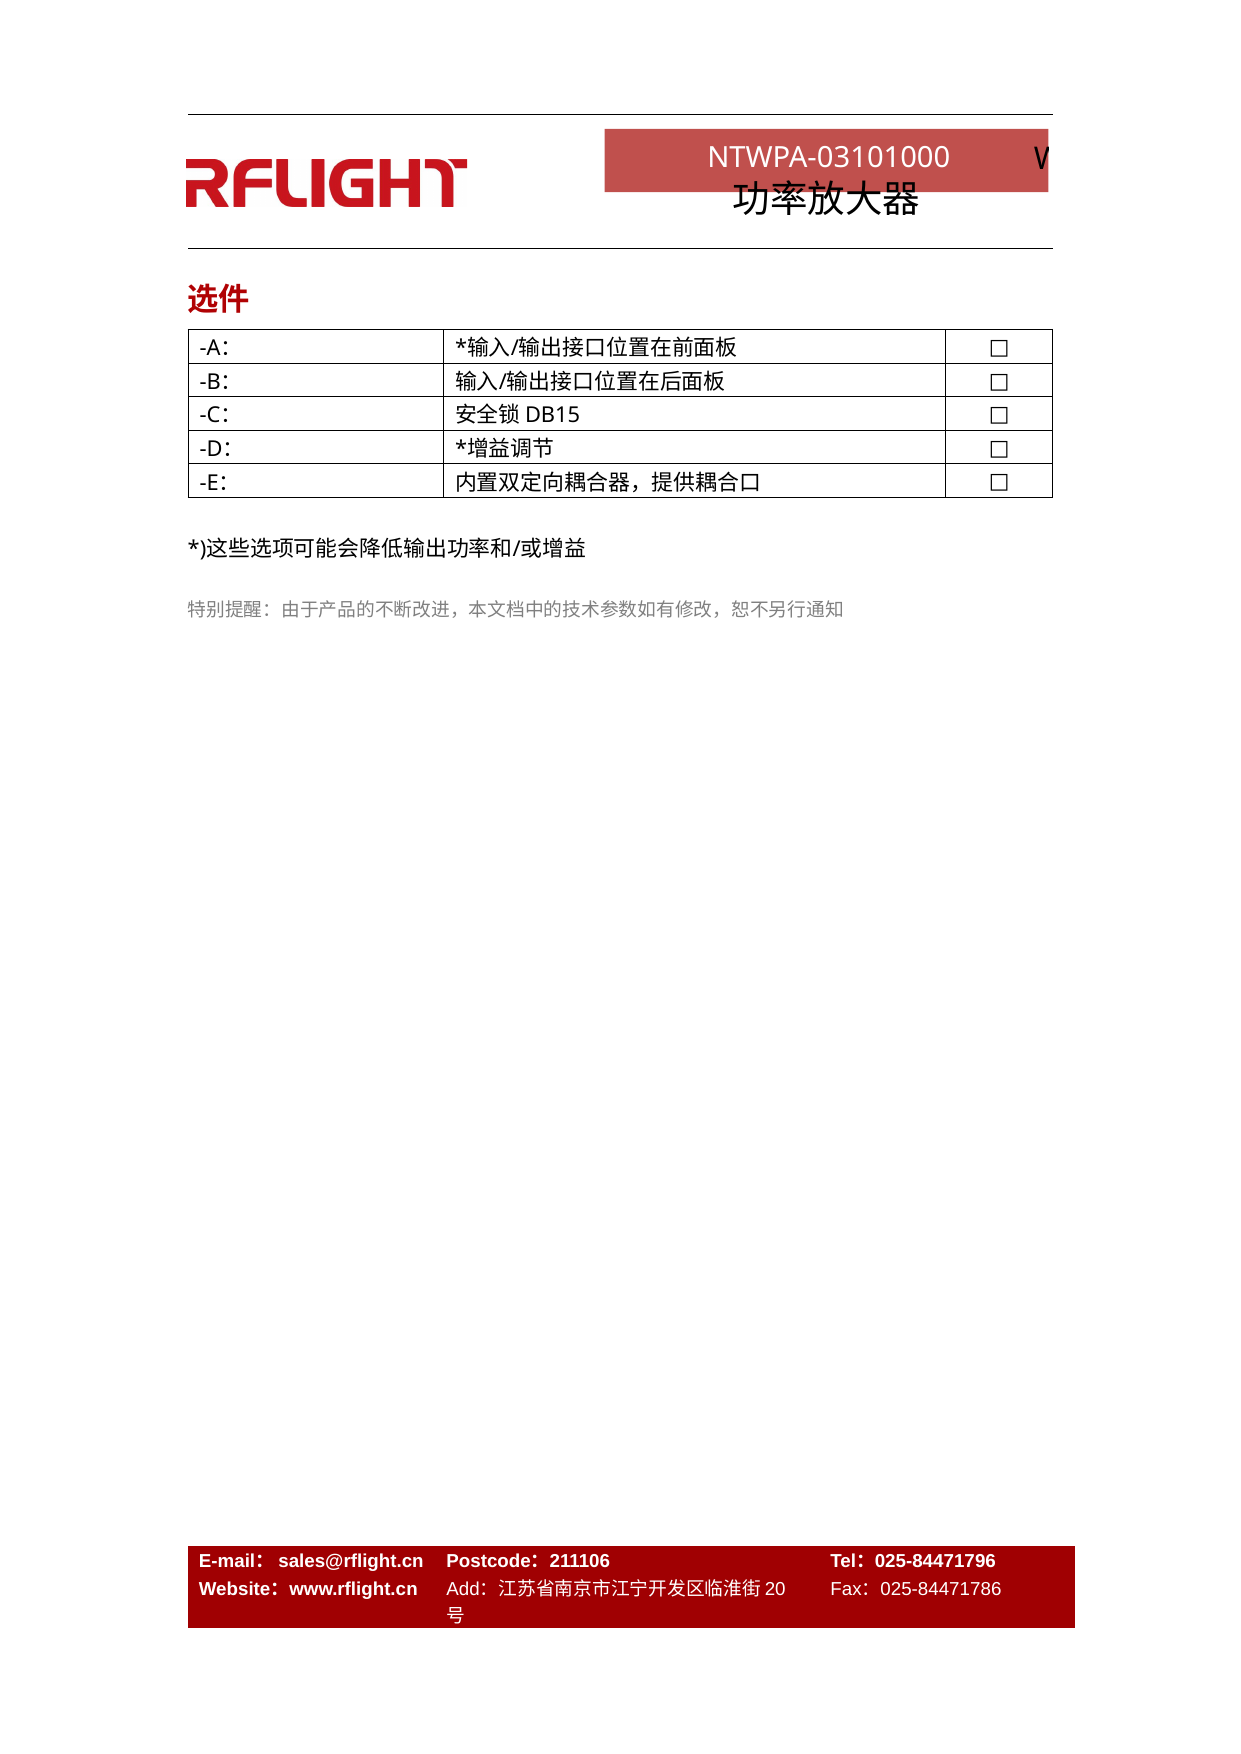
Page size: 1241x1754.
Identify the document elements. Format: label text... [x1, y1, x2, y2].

table_cell -B： [189, 364, 443, 396]
table_cell 安全锁DB15 [444, 397, 945, 429]
table_header *输入/输出接口位置在前面板 [444, 330, 945, 362]
table_cell *增益调节 [444, 431, 945, 463]
table_cell -D： [189, 431, 443, 463]
table_cell □ [946, 397, 1052, 429]
table_cell 输入/输出接口位置在后面板 [444, 364, 945, 396]
text 选件 [187, 264, 1053, 329]
table_cell □ [946, 464, 1052, 497]
text 特别提醒：由于产品的不断改进，本文档中的技术参数如有修改，恕不另行通知 [187, 592, 1053, 625]
table_cell -E： [189, 464, 443, 497]
table_cell -C： [189, 397, 443, 429]
picture [186, 159, 468, 207]
table_cell 内置双定向耦合器，提供耦合口 [444, 464, 945, 497]
table_header -A： [189, 330, 443, 362]
table_cell □ [946, 431, 1052, 463]
table_cell □ [946, 364, 1052, 396]
table_header □ [946, 330, 1052, 362]
text *)这些选项可能会降低输出功率和/或增益 [187, 530, 1088, 563]
